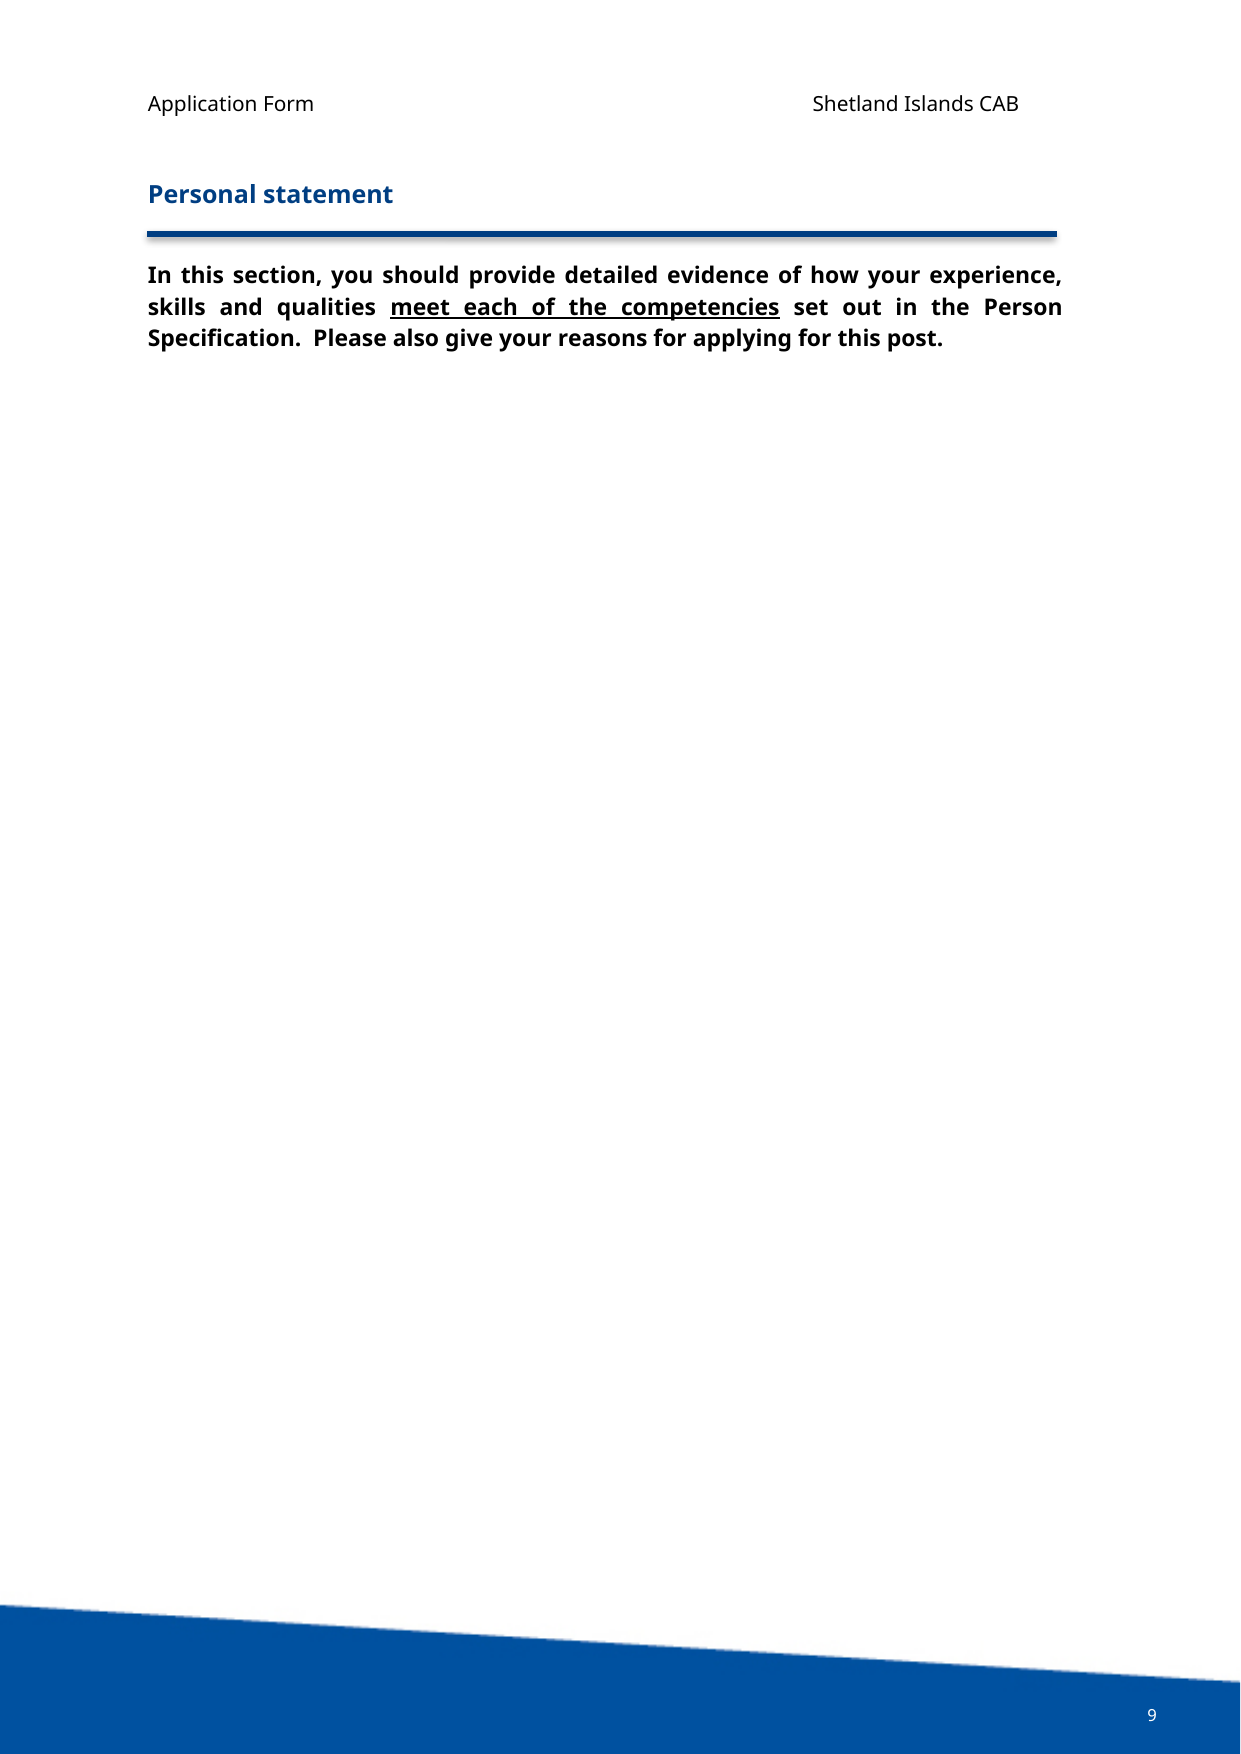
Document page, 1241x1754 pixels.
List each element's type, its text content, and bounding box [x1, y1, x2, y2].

picture [0, 1591, 1241, 1754]
subtitle Personal statement [148, 177, 1063, 211]
text In this section, you should provide detailed evidence of how your experience, skills and qualities meet each of the competencies set out in the Person Specification. Please also give your reasons for applying for this post. [148, 259, 1063, 353]
